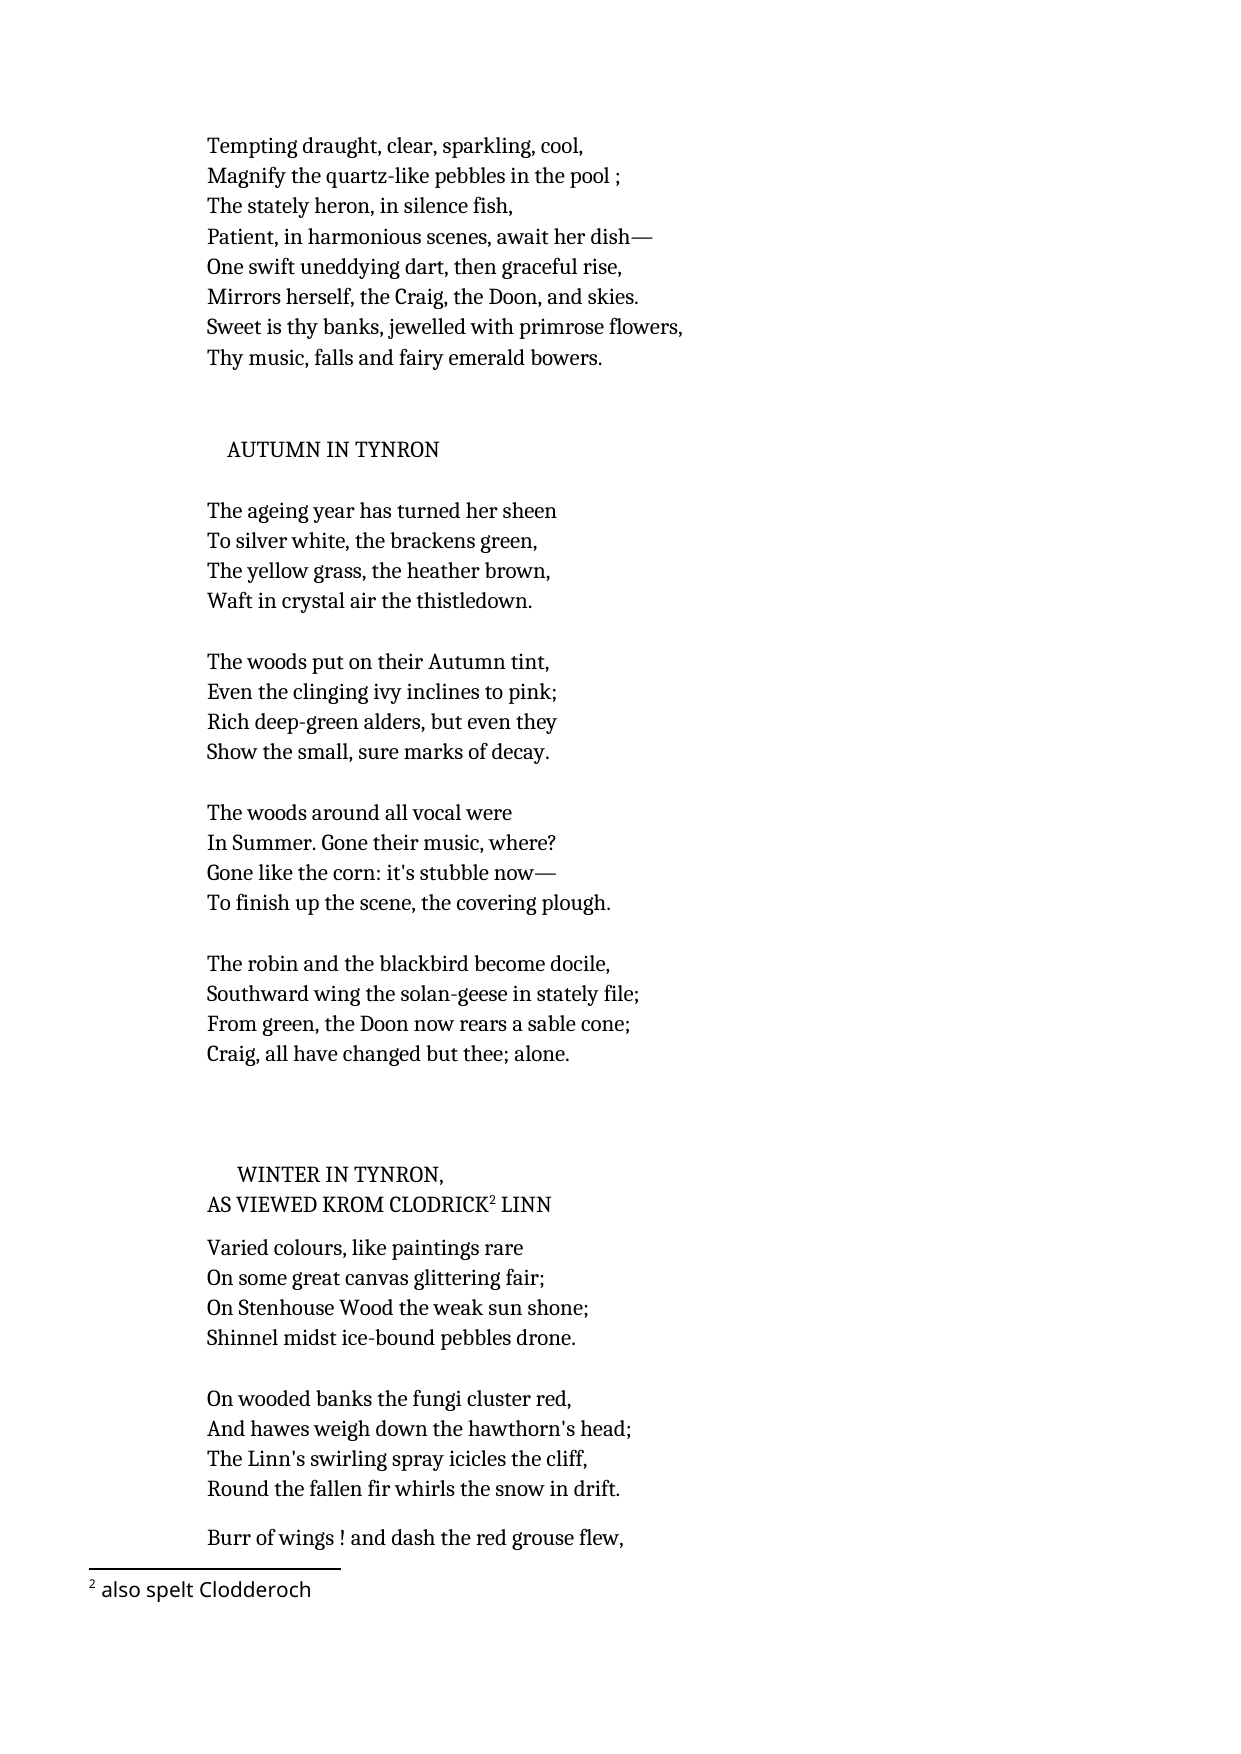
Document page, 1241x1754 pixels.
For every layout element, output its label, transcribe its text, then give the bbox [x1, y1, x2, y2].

text Show the small, sure marks of decay. [207, 739, 1093, 765]
text WINTER IN TYNRON, [207, 1162, 1093, 1188]
text Patient, in harmonious scenes, await her dish— [207, 223, 1093, 250]
text Round the fallen fir whirls the snow in drift. [207, 1476, 1093, 1502]
text To silver white, the brackens green, [207, 528, 1021, 554]
text On Stenhouse Wood the weak sun shone; [207, 1295, 1093, 1321]
text Rich deep-green alders, but even they [207, 709, 1093, 735]
text Sweet is thy banks, jewelled with primrose flowers, [207, 314, 1093, 341]
text Gone like the corn: it's stubble now— [207, 860, 1093, 886]
text AUTUMN IN TYNRON [207, 437, 1093, 463]
text From green, the Doon now rears a sable cone; [207, 1011, 1093, 1037]
text Waft in crystal air the thistledown. [207, 588, 1021, 614]
text The stately heron, in silence fish, [207, 193, 1093, 220]
text One swift uneddying dart, then graceful rise, [207, 254, 1093, 280]
text Mirrors herself, the Craig, the Doon, and skies. [207, 284, 1093, 310]
text In Summer. Gone their music, where? [207, 830, 1093, 856]
text Magnify the quartz-like pebbles in the pool ; [207, 163, 1093, 189]
text Craig, all have changed but thee; alone. [207, 1041, 1093, 1067]
text Even the clinging ivy inclines to pink; [207, 679, 1093, 705]
text AS VIEWED KROM CLODRICK LINN [207, 1192, 1093, 1218]
text The woods put on their Autumn tint, [207, 648, 1093, 675]
text Burr of wings ! and dash the red grouse flew, [207, 1524, 1093, 1551]
text On wooded banks the fungi cluster red, [207, 1385, 1093, 1412]
text And hawes weigh down the hawthorn's head; [207, 1416, 1093, 1442]
text Thy music, falls and fairy emerald bowers. [207, 344, 1093, 371]
text The robin and the blackbird become docile, [207, 951, 1093, 977]
text Southward wing the solan-geese in stately file; [207, 981, 1093, 1007]
text On some great canvas glittering fair; [207, 1264, 1093, 1291]
text The Linn's swirling spray icicles the cliff, [207, 1446, 1093, 1472]
text The ageing year has turned her sheen [207, 497, 1021, 524]
text The woods around all vocal were [207, 799, 1093, 826]
text Varied colours, like paintings rare [207, 1234, 1093, 1261]
text Tempting draught, clear, sparkling, cool, [207, 133, 1093, 159]
text The yellow grass, the heather brown, [207, 558, 1021, 584]
text To finish up the scene, the covering plough. [207, 890, 1093, 916]
text Shinnel midst ice-bound pebbles drone. [207, 1325, 1093, 1351]
